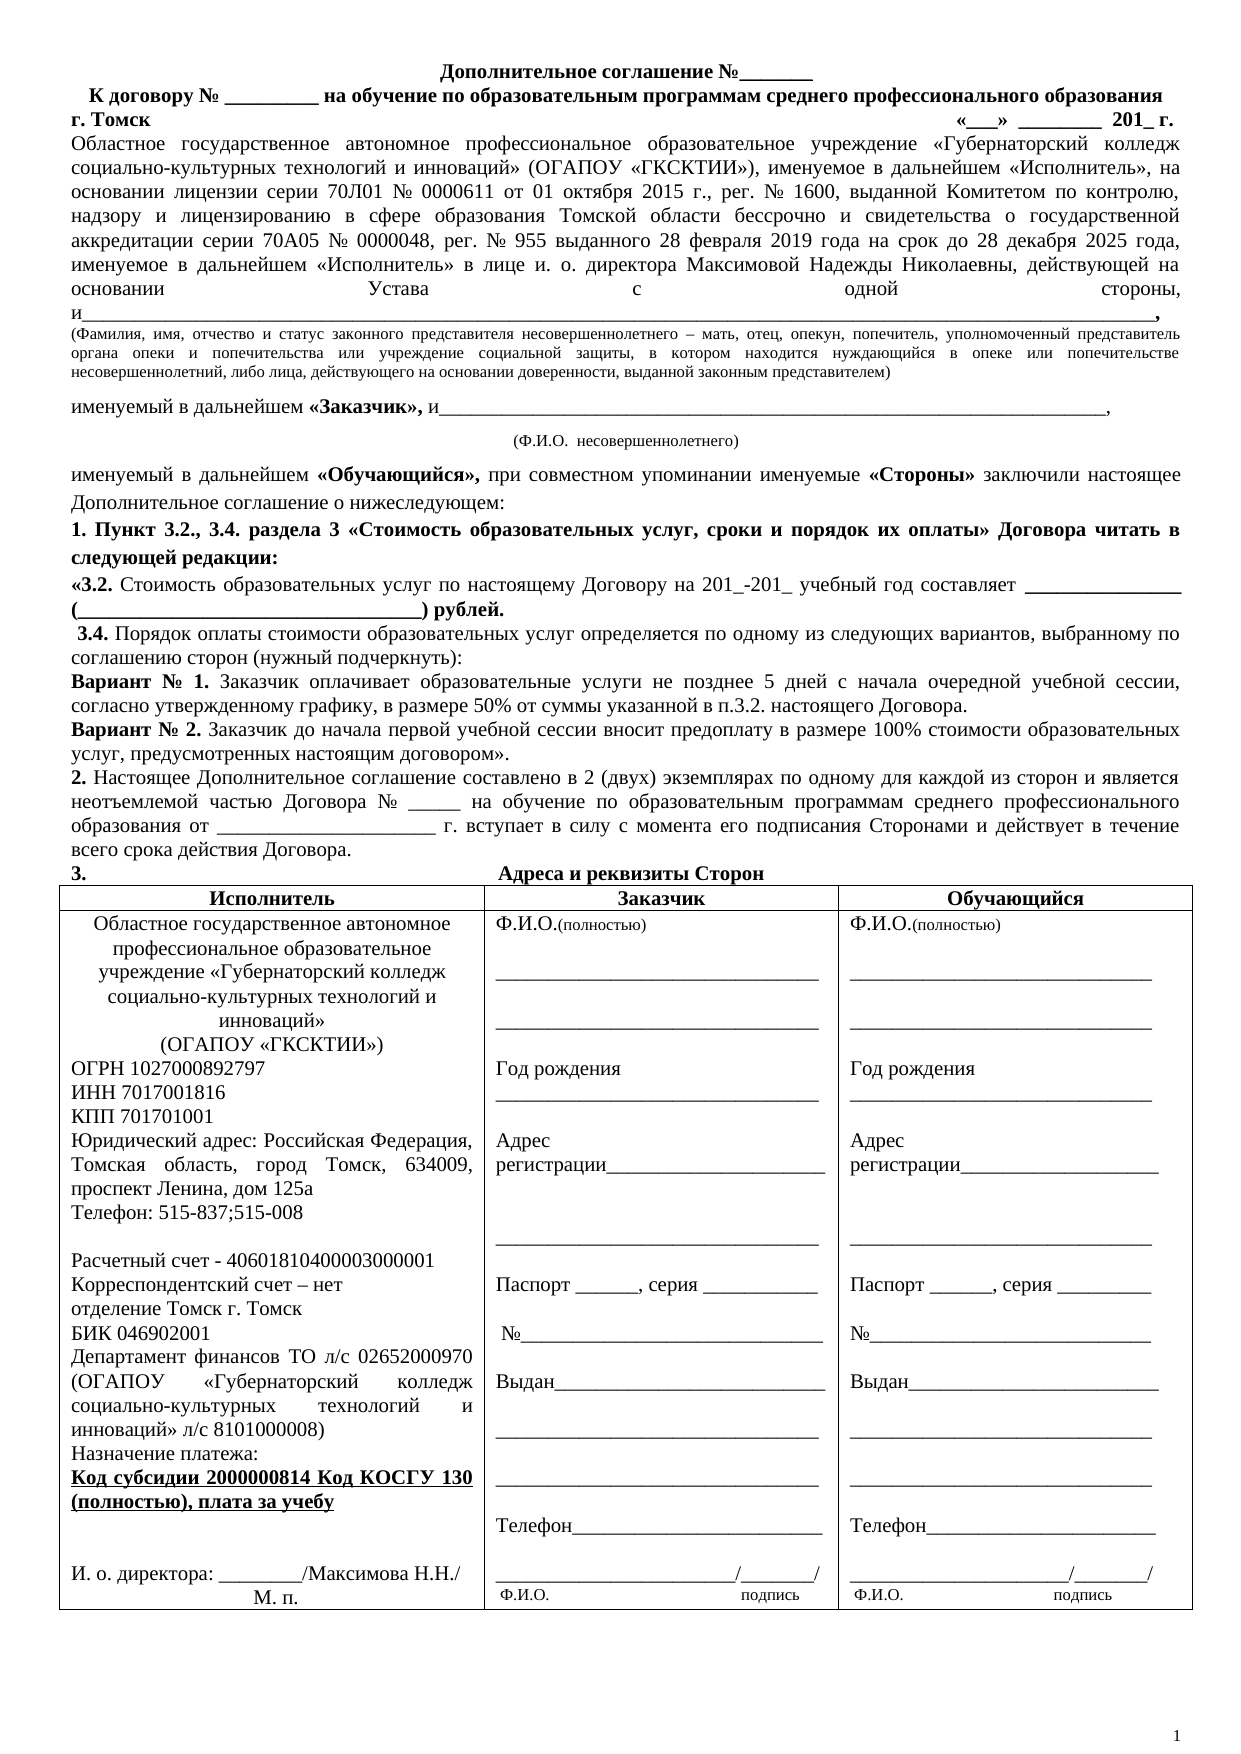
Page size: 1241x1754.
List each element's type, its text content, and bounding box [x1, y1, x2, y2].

text именуемый в дальнейшем «Обучающийся», при совместном упоминании именуемые «Стороны» заключили настоящее Дополнительное соглашение о нижеследующем: [71, 462, 1181, 514]
text (Ф.И.О. несовершеннолетнего) [71, 430, 1181, 449]
text 2. Настоящее Дополнительное соглашение составлено в 2 (двух) экземплярах по одному для каждой из сторон и является неотъемлемой частью Договора № _____ на обучение по образовательным программам среднего профессионального образования от _____________________ г. вступает в силу с момента его подписания Сторонами и действует в течение всего срока действия Договора. [71, 765, 1181, 861]
table_cell Ф.И.О.(полностью) _____________________________ _____________________________ Год рождения _____________________________ Адрес регистрации___________________ _____________________________ Паспорт ______, серия _________ №___________________________ Выдан________________________ _____________________________ _____________________________ Телефон______________________ _____________________/_______/ Ф.И.О. подпись [839, 911, 1192, 1609]
text «3.2. Стоимость образовательных услуг по настоящему Договору на 201_-201_ учебный год составляет _______________ (_________________________________) рублей. [71, 572, 1181, 621]
text Вариант № 2. Заказчик до начала первой учебной сессии вносит предоплату в размере 100% стоимости образовательных услуг, предусмотренных настоящим договором». [71, 717, 1181, 765]
table_header Исполнитель [60, 886, 484, 910]
text Областное государственное автономное профессиональное образовательное учреждение «Губернаторский колледж социально-культурных технологий и инноваций» (ОГАПОУ «ГКСКТИИ»), именуемое в дальнейшем «Исполнитель», на основании лицензии серии 70Л01 № 0000611 от 01 октября 2015 г., рег. № 1600, выданной Комитетом по контролю, надзору и лицензированию в сфере образования Томской области бессрочно и свидетельства о государственной аккредитации серии 70А05 № 0000048, рег. № 955 выданного 28 февраля 2019 года на срок до 28 декабря 2025 года, именуемое в дальнейшем «Исполнитель» в лице и. о. директора Максимовой Надежды Николаевны, действующей на основании Устава с одной стороны, и_______________________________________________________________________________________________________, (Фамилия, имя, отчество и статус законного представителя несовершеннолетнего – мать, отец, опекун, попечитель, уполномоченный представитель органа опеки и попечительства или учреждение социальной защиты, в котором находится нуждающийся в опеке или попечительстве несовершеннолетний, либо лица, действующего на основании доверенности, выданной законным представителем) [71, 131, 1181, 381]
title К договору № _________ на обучение по образовательным программам среднего профессионального образования [71, 83, 1181, 107]
table_cell Ф.И.О.(полностью) _______________________________ _______________________________ Год рождения _______________________________ Адрес регистрации_____________________ _______________________________ Паспорт ______, серия ___________ №_____________________________ Выдан__________________________ _______________________________ _______________________________ Телефон________________________ _______________________/_______/ Ф.И.О. подпись [485, 911, 838, 1609]
text 3.4. Порядок оплаты стоимости образовательных услуг определяется по одному из следующих вариантов, выбранному по соглашению сторон (нужный подчеркнуть): [71, 621, 1181, 669]
text 3. Адреса и реквизиты Сторон [71, 861, 1181, 885]
text именуемый в дальнейшем «Заказчик», и________________________________________________________________, [71, 394, 1181, 418]
text г. Томск «___» ________ 201_ г. [71, 107, 1181, 131]
title Дополнительное соглашение №_______ [71, 59, 1181, 83]
text Вариант № 1. Заказчик оплачивает образовательные услуги не позднее 5 дней с начала очередной учебной сессии, согласно утвержденному графику, в размере 50% от суммы указанной в п.3.2. настоящего Договора. [71, 669, 1181, 717]
table_header Заказчик [485, 886, 838, 910]
text 1. Пункт 3.2., 3.4. раздела 3 «Стоимость образовательных услуг, сроки и порядок их оплаты» Договора читать в следующей редакции: [71, 517, 1181, 569]
table_cell Областное государственное автономное профессиональное образовательное учреждение «Губернаторский колледж социально-культурных технологий и инноваций» (ОГАПОУ «ГКСКТИИ») ОГРН 1027000892797 ИНН 7017001816 КПП 701701001 Юридический адрес: Российская Федерация, Томская область, город Томск, 634009, проспект Ленина, дом 125а Телефон: 515-837;515-008 Расчетный счет - 40601810400003000001 Корреспондентский счет – нет отделение Томск г. Томск БИК 046902001 Департамент финансов ТО л/с 02652000970 (ОГАПОУ «Губернаторский колледж социально-культурных технологий и инноваций» л/с 8101000008) Назначение платежа: Код субсидии 2000000814 Код КОСГУ 130 (полностью), плата за учебу И. о. директора: ________/Максимова Н.Н./ М. п. [60, 911, 484, 1609]
table_header Обучающийся [839, 886, 1192, 910]
